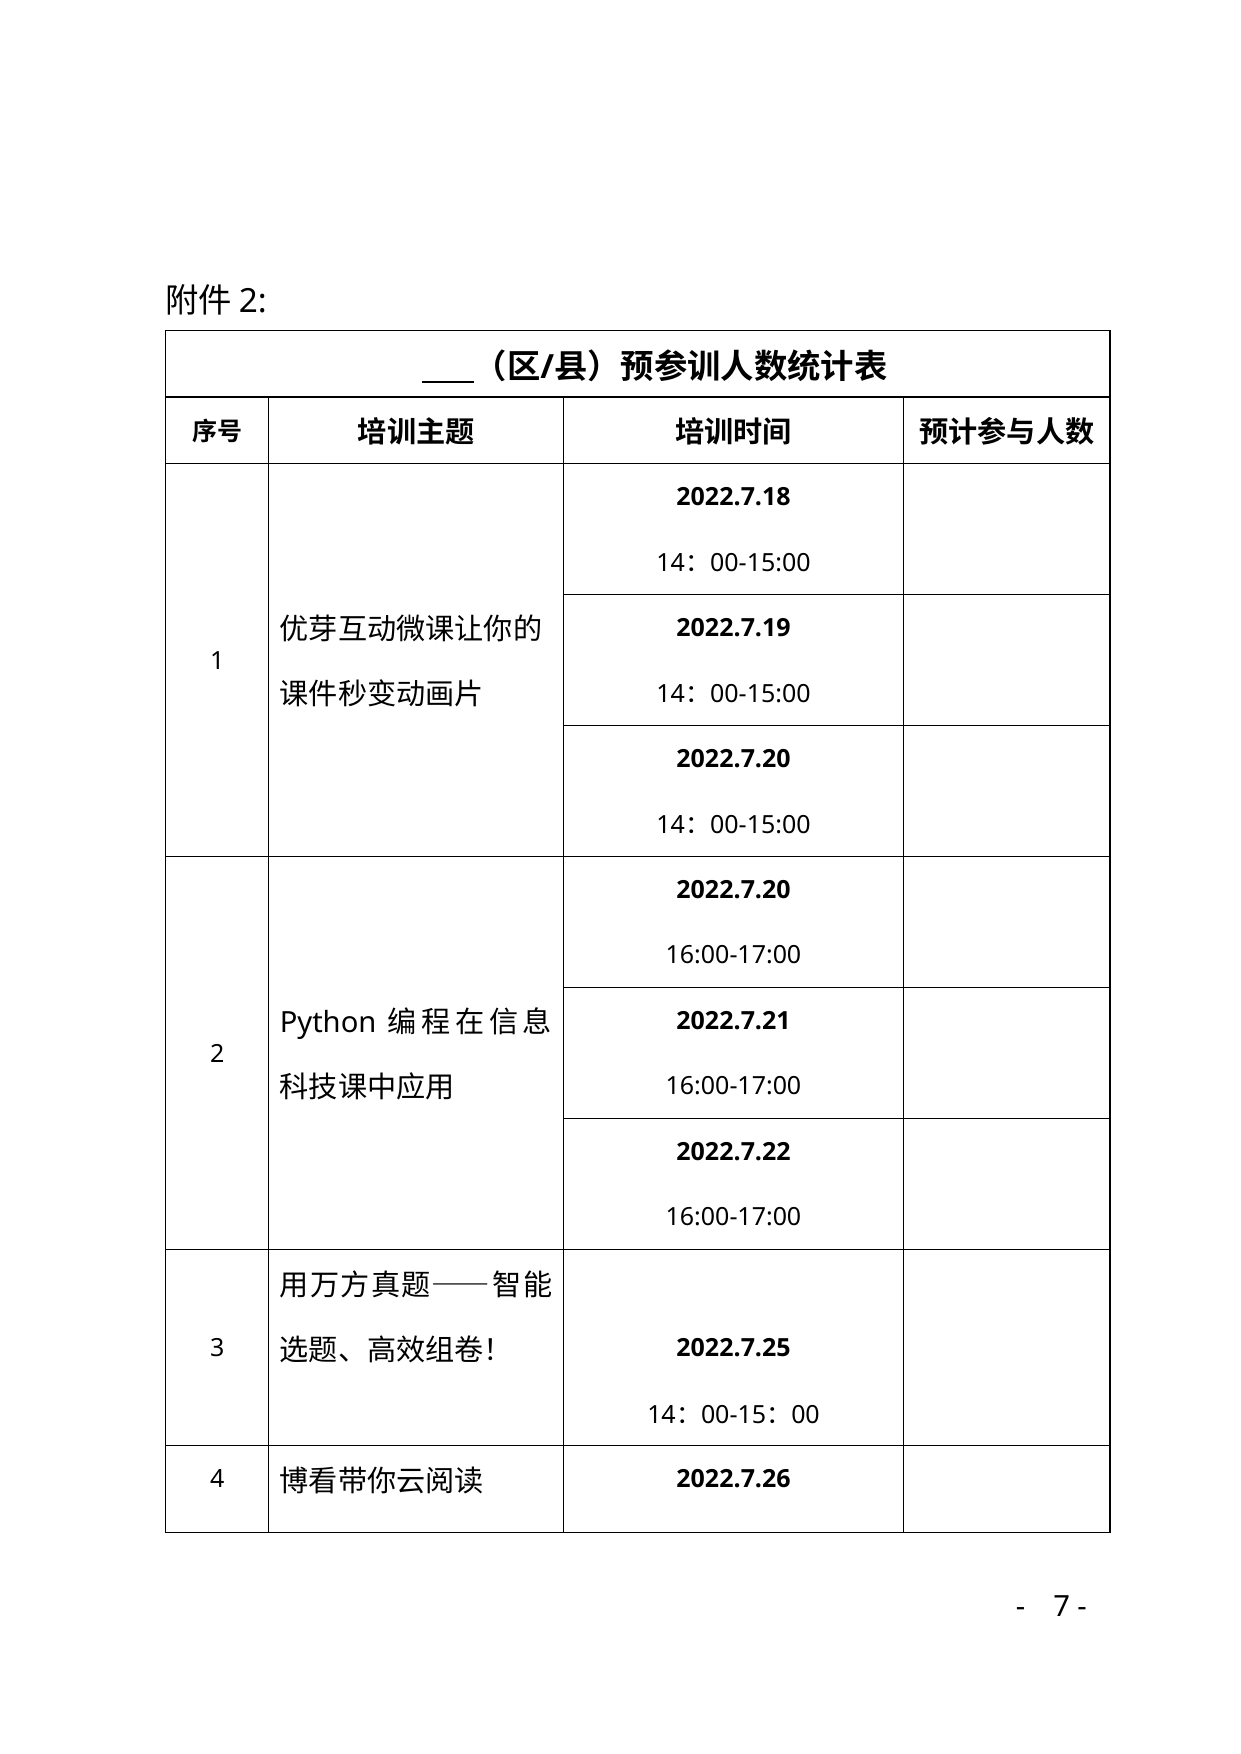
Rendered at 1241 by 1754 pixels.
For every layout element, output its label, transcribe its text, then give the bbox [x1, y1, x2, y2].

table_cell Python编程在信息科技课中应用 [269, 857, 563, 1249]
table_cell 2 [166, 857, 268, 1249]
table_cell 2022.7.26 9：00-9:45 [564, 1446, 903, 1532]
table_header （区/县）预参训人数统计表 [166, 331, 1109, 396]
table_cell [904, 988, 1109, 1118]
table_cell 培训主题 [269, 398, 563, 462]
table_cell 2022.7.21 16:00-17:00 [564, 988, 903, 1118]
table_cell 2022.7.22 16:00-17:00 [564, 1119, 903, 1249]
table_cell 优芽互动微课让你的课件秒变动画片 [269, 464, 563, 856]
table_cell [904, 857, 1109, 987]
table_cell 2022.7.20 16:00-17:00 [564, 857, 903, 987]
table_cell 序号 [166, 398, 268, 462]
table_cell 2022.7.25 14：00-15：00 [564, 1250, 903, 1445]
table_cell 培训时间 [564, 398, 903, 462]
table_cell [904, 1119, 1109, 1249]
table_cell 2022.7.19 14：00-15:00 [564, 595, 903, 724]
table_cell 用万方真题——智能选题、高效组卷！ [269, 1250, 563, 1445]
text 附件2: [165, 265, 1087, 330]
table_cell 2022.7.20 14：00-15:00 [564, 726, 903, 856]
table_cell 预计参与人数 [904, 398, 1109, 462]
table_cell [904, 595, 1109, 724]
table_cell [904, 726, 1109, 856]
table_cell 4 [166, 1446, 268, 1532]
table_cell [904, 1250, 1109, 1445]
table_cell [904, 1446, 1109, 1532]
table_cell 1 [166, 464, 268, 856]
table_cell [904, 464, 1109, 593]
table_cell 3 [166, 1250, 268, 1445]
table_cell 2022.7.18 14：00-15:00 [564, 464, 903, 593]
table_cell 博看带你云阅读 [269, 1446, 563, 1532]
